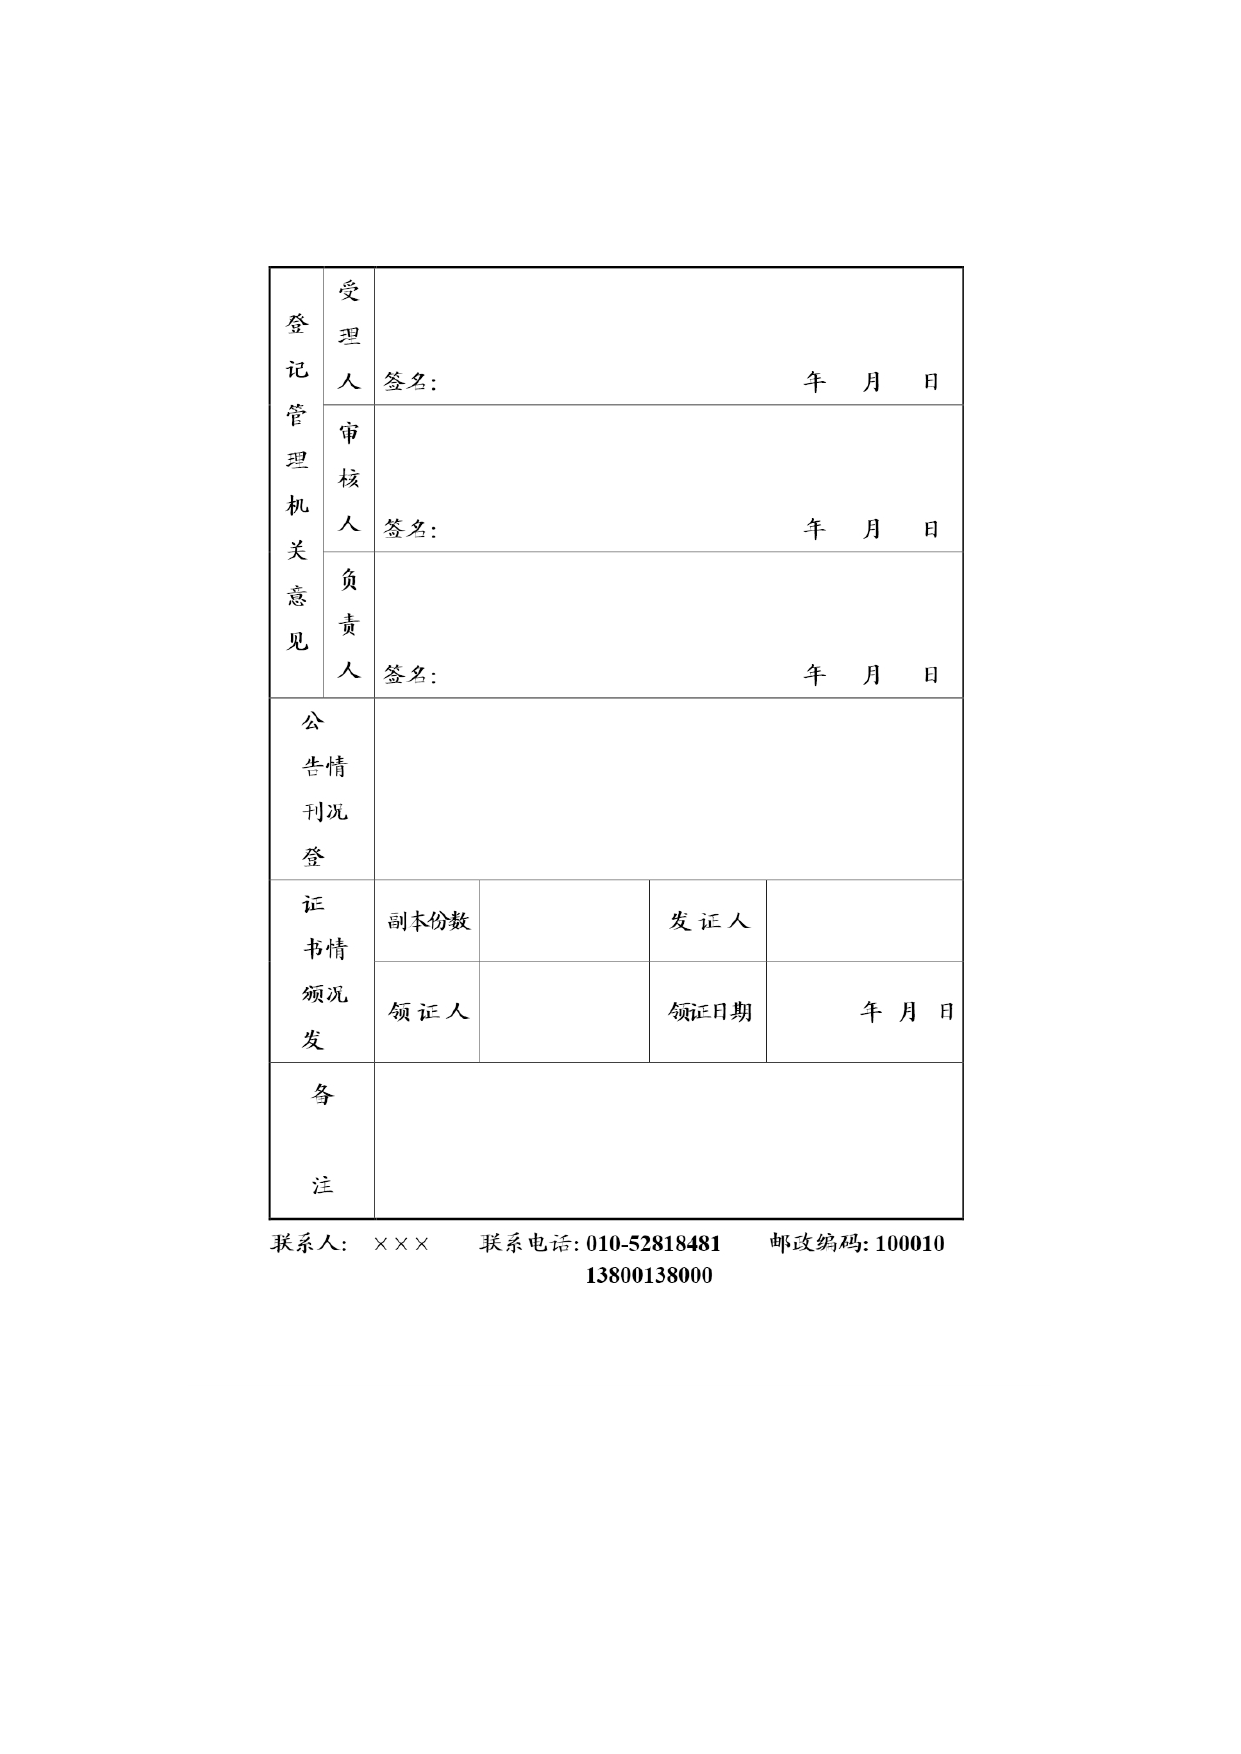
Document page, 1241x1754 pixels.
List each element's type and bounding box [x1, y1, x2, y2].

picture [187, 162, 1052, 1386]
